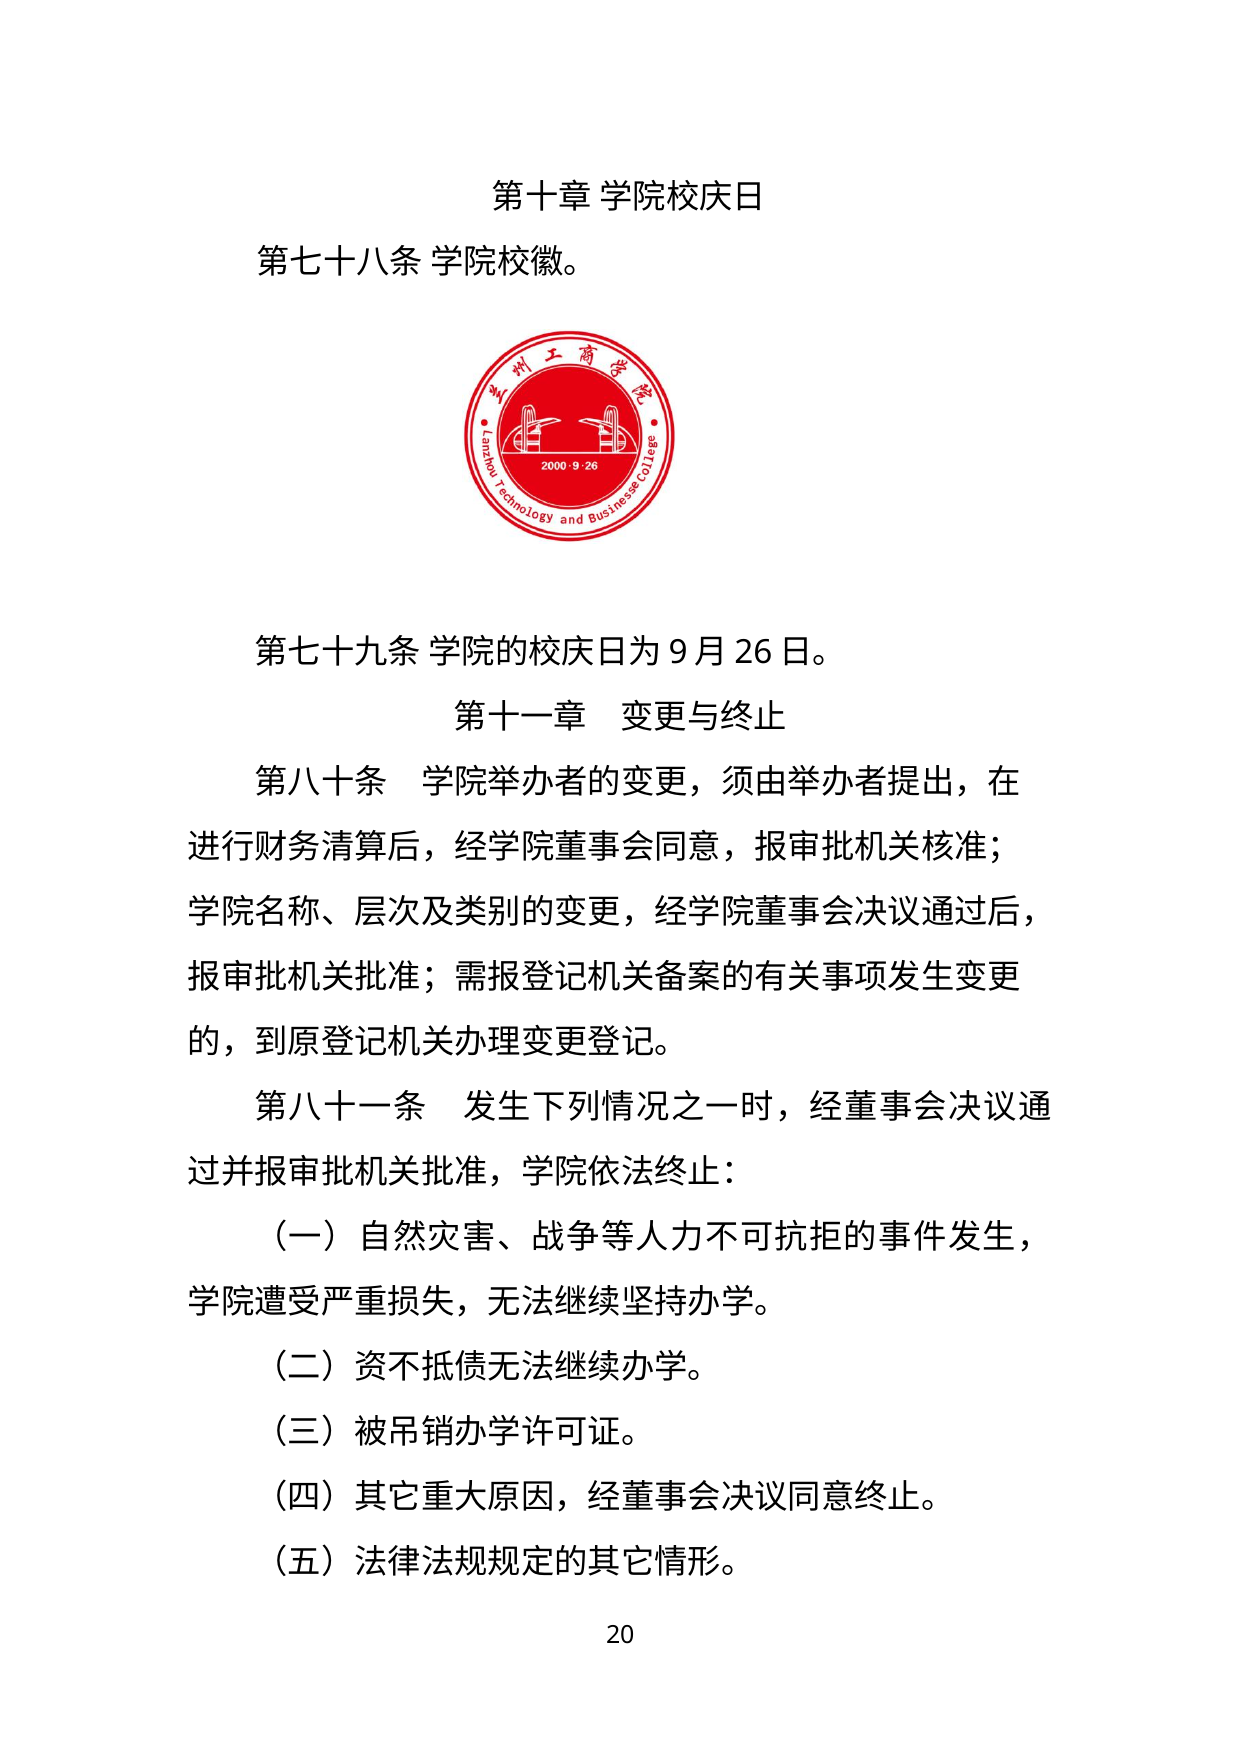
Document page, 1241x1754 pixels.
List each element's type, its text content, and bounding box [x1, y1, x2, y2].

text 第七十八条 学院校徽。 [187, 227, 1053, 292]
text 第十章 学院校庆日 [187, 162, 1053, 227]
text （二）资不抵债无法继续办学。 [187, 1332, 1053, 1397]
text 第七十九条 学院的校庆日为9月26日。 [187, 617, 1053, 682]
text 第八十条 学院举办者的变更，须由举办者提出，在进行财务清算后，经学院董事会同意，报审批机关核准；学院名称、层次及类别的变更，经学院董事会决议通过后，报审批机关批准；需报登记机关备案的有关事项发生变更的，到原登记机关办理变更登记。 [187, 747, 1053, 1072]
text （四）其它重大原因，经董事会决议同意终止。 [187, 1462, 1053, 1527]
text 第八十一条 发生下列情况之一时，经董事会决议通过并报审批机关批准，学院依法终止： [187, 1072, 1053, 1202]
text （三）被吊销办学许可证。 [187, 1397, 1053, 1462]
picture [462, 329, 677, 544]
text （五）法律法规规定的其它情形。 [187, 1527, 1053, 1592]
text （一）自然灾害、战争等人力不可抗拒的事件发生，学院遭受严重损失，无法继续坚持办学。 [187, 1202, 1053, 1332]
text 第十一章 变更与终止 [187, 682, 1053, 747]
